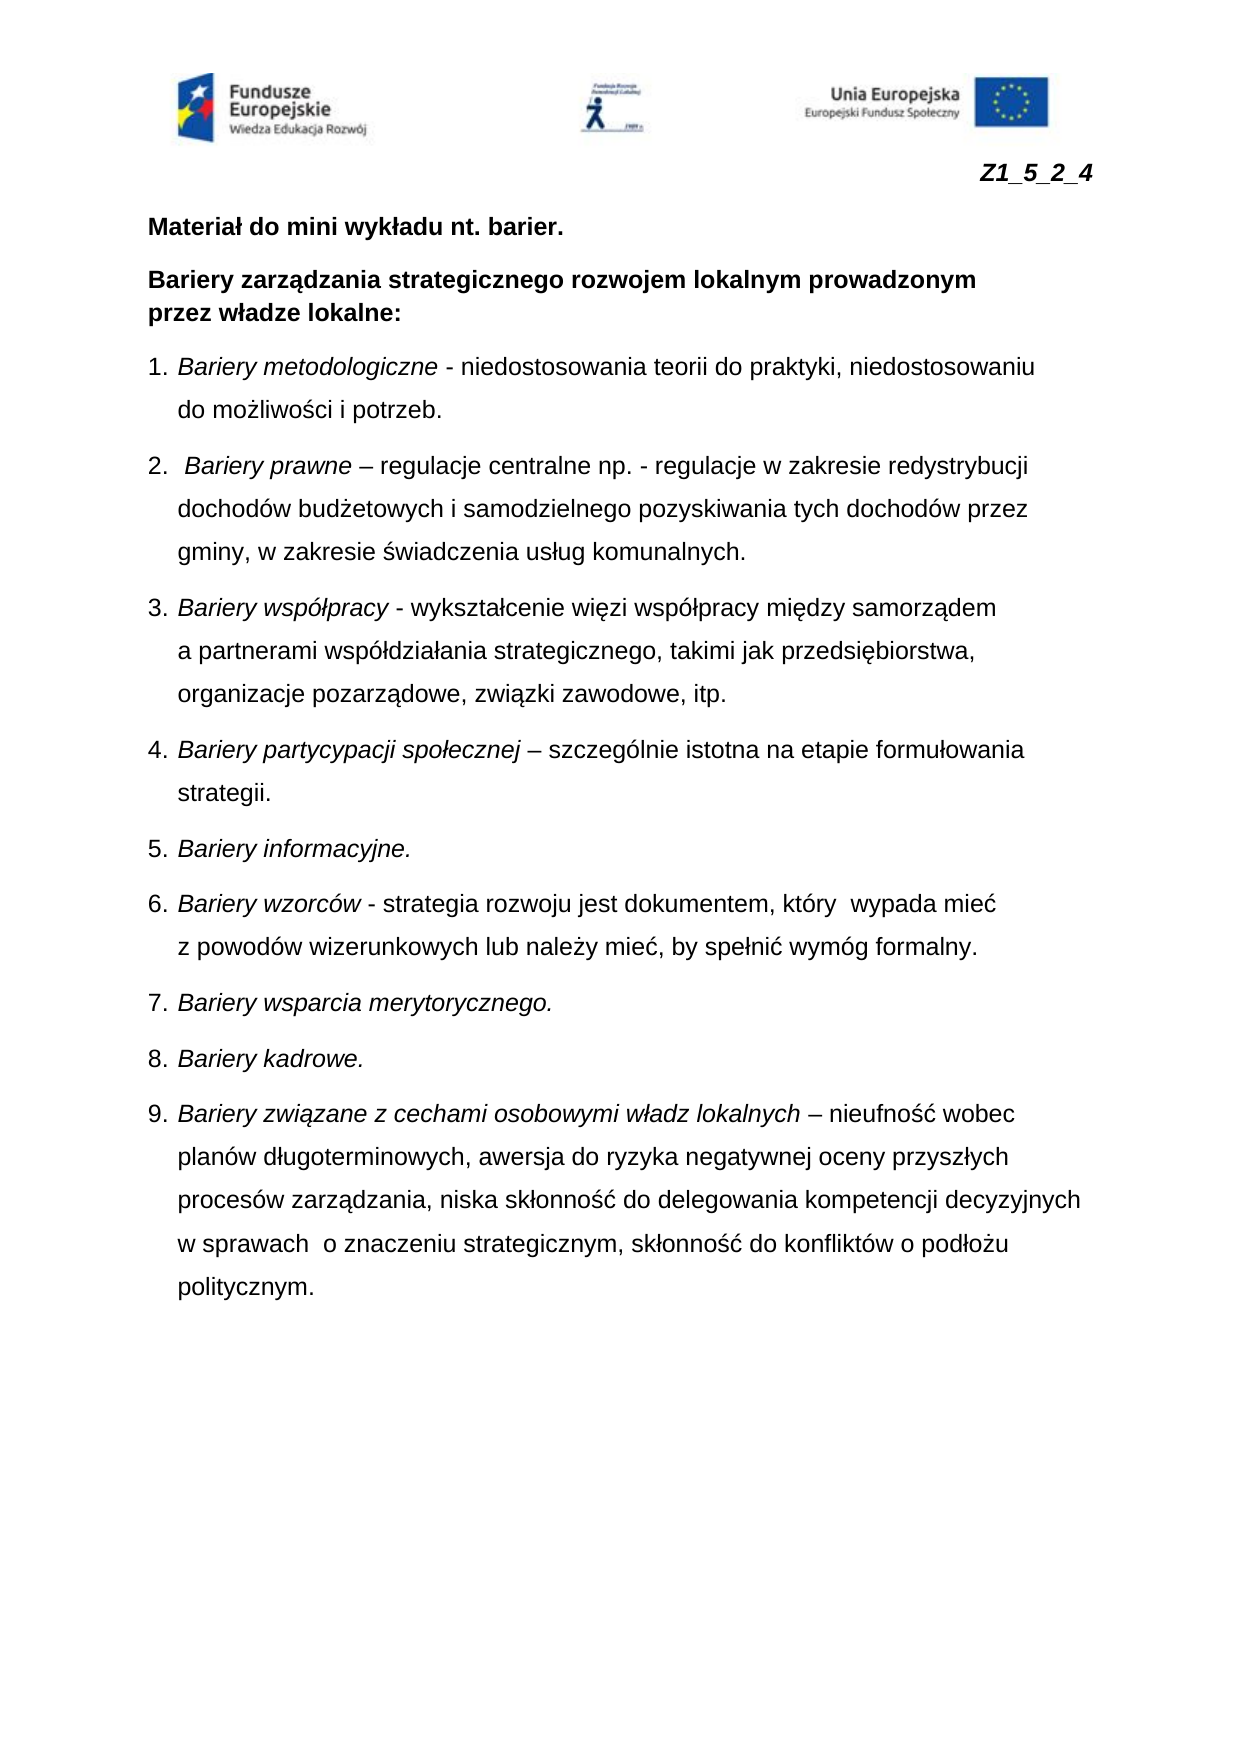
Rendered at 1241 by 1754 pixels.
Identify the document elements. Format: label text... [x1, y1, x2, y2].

list Bariery wzorców - strategia rozwoju jest dokumentem, który wypada mieć z powodów wizerunkowych lub należy mieć, by spełnić wymóg formalny. [148, 889, 1093, 961]
list Bariery współpracy - wykształcenie więzi współpracy między samorządem a partnerami współdziałania strategicznego, takimi jak przedsiębiorstwa, organizacje pozarządowe, związki zawodowe, itp. [148, 593, 1093, 708]
picture [147, 73, 1093, 158]
text Bariery zarządzania strategicznego rozwojem lokalnym prowadzonym przez władze lokalne: [148, 265, 1093, 327]
list Bariery związane z cechami osobowymi władz lokalnych – nieufność wobec planów długoterminowych, awersja do ryzyka negatywnej oceny przyszłych procesów zarządzania, niska skłonność do delegowania kompetencji decyzyjnych w sprawach o znaczeniu strategicznym, skłonność do konfliktów o podłożu politycznym. [148, 1099, 1093, 1300]
text Materiał do mini wykładu nt. barier. [148, 212, 1093, 240]
list Bariery metodologiczne - niedostosowania teorii do praktyki, niedostosowaniu do możliwości i potrzeb. [148, 352, 1093, 424]
list Bariery prawne – regulacje centralne np. - regulacje w zakresie redystrybucji dochodów budżetowych i samodzielnego pozyskiwania tych dochodów przez gminy, w zakresie świadczenia usług komunalnych. [148, 451, 1093, 566]
list Bariery wsparcia merytorycznego. [148, 988, 1093, 1017]
text Z1_5_2_4 [148, 158, 1093, 186]
list Bariery kadrowe. [148, 1043, 1093, 1072]
list Bariery partycypacji społecznej – szczególnie istotna na etapie formułowania strategii. [148, 735, 1093, 807]
list Bariery informacyjne. [148, 833, 1093, 862]
